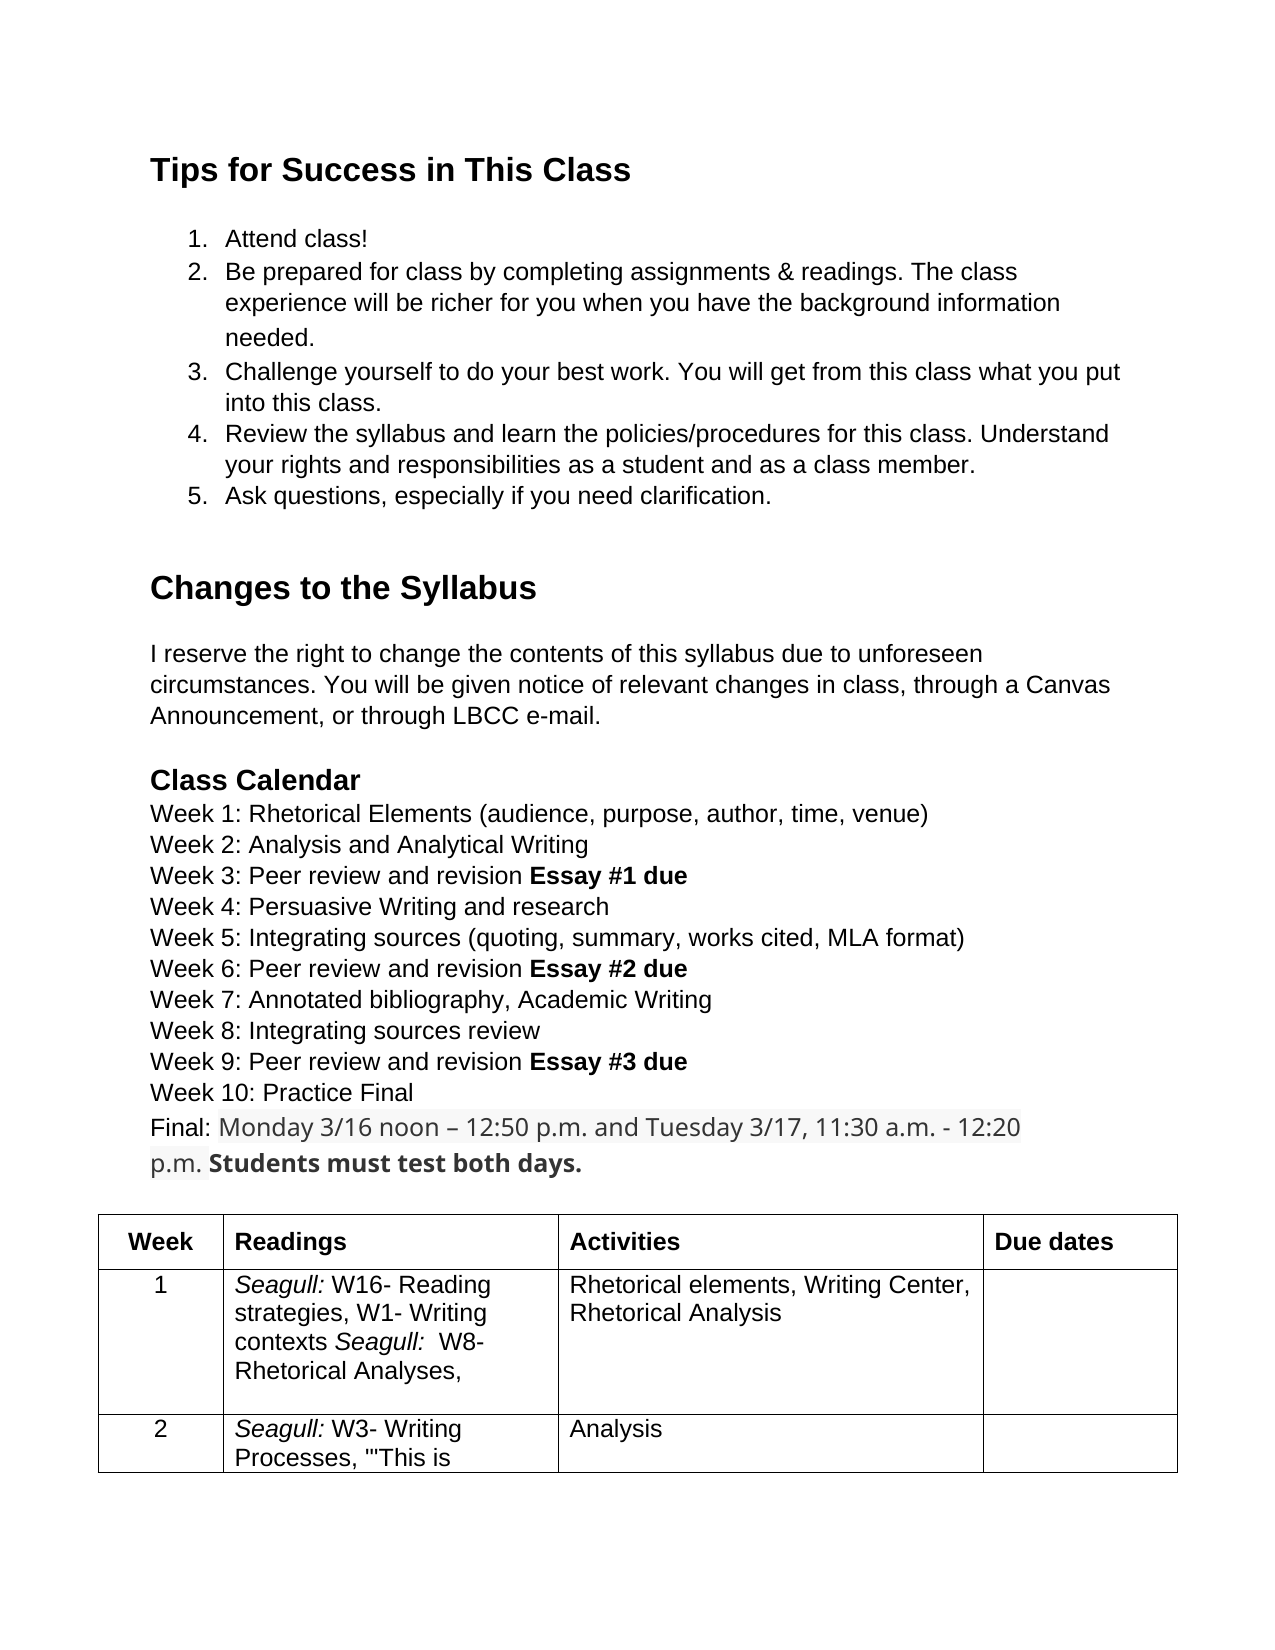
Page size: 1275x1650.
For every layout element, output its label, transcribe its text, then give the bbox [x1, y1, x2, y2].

table_cell 1 [99, 1270, 223, 1413]
list Attend class! [187, 221, 1125, 255]
table_cell [984, 1270, 1177, 1413]
table_cell Rhetorical elements, Writing Center, Rhetorical Analysis [559, 1270, 983, 1413]
table_cell 2 [99, 1415, 223, 1472]
text Week 9: Peer review and revision Essay #3 due [150, 1047, 1125, 1076]
table_header Due dates [984, 1215, 1177, 1269]
table_cell Seagull: W16- Reading strategies, W1- Writing contexts Seagull: W8- Rhetorical Analyses, [224, 1270, 558, 1413]
text Week 5: Integrating sources (quoting, summary, works cited, MLA format) [150, 923, 1125, 952]
text Class Calendar [150, 763, 1125, 796]
table_header Week [99, 1215, 223, 1269]
text Week 8: Integrating sources review [150, 1016, 1125, 1045]
list Review the syllabus and learn the policies/procedures for this class. Understand your rights and responsibilities as a student and as a class member. [187, 419, 1125, 478]
text Week 10: Practice Final [150, 1078, 1125, 1107]
text Week 3: Peer review and revision Essay #1 due [150, 861, 1125, 890]
table_header Readings [224, 1215, 558, 1269]
text Week 7: Annotated bibliography, Academic Writing [150, 985, 1125, 1014]
text Week 2: Analysis and Analytical Writing [150, 830, 1125, 859]
list Be prepared for class by completing assignments & readings. The class experience will be richer for you when you have the background information needed. [187, 257, 1125, 354]
subtitle Changes to the Syllabus [150, 568, 1125, 606]
text Week 4: Persuasive Writing and research [150, 892, 1125, 921]
table_cell Analysis [559, 1415, 983, 1472]
text Week 6: Peer review and revision Essay #2 due [150, 954, 1125, 983]
subtitle Tips for Success in This Class [150, 150, 1125, 188]
text Week 1: Rhetorical Elements (audience, purpose, author, time, venue) [150, 799, 1125, 828]
list Challenge yourself to do your best work. You will get from this class what you put into this class. [187, 357, 1125, 416]
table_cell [224, 1415, 558, 1472]
list Ask questions, especially if you need clarification. [187, 481, 1125, 509]
text Final: Monday 3/16 noon – 12:50 p.m. and Tuesday 3/17, 11:30 a.m. - 12:20 p.m. Students must test both days. [150, 1109, 1125, 1180]
text I reserve the right to change the contents of this syllabus due to unforeseen circumstances. You will be given notice of relevant changes in class, through a Canvas Announcement, or through LBCC e-mail. [150, 638, 1125, 729]
table_header Activities [559, 1215, 983, 1269]
table_cell [984, 1415, 1177, 1472]
